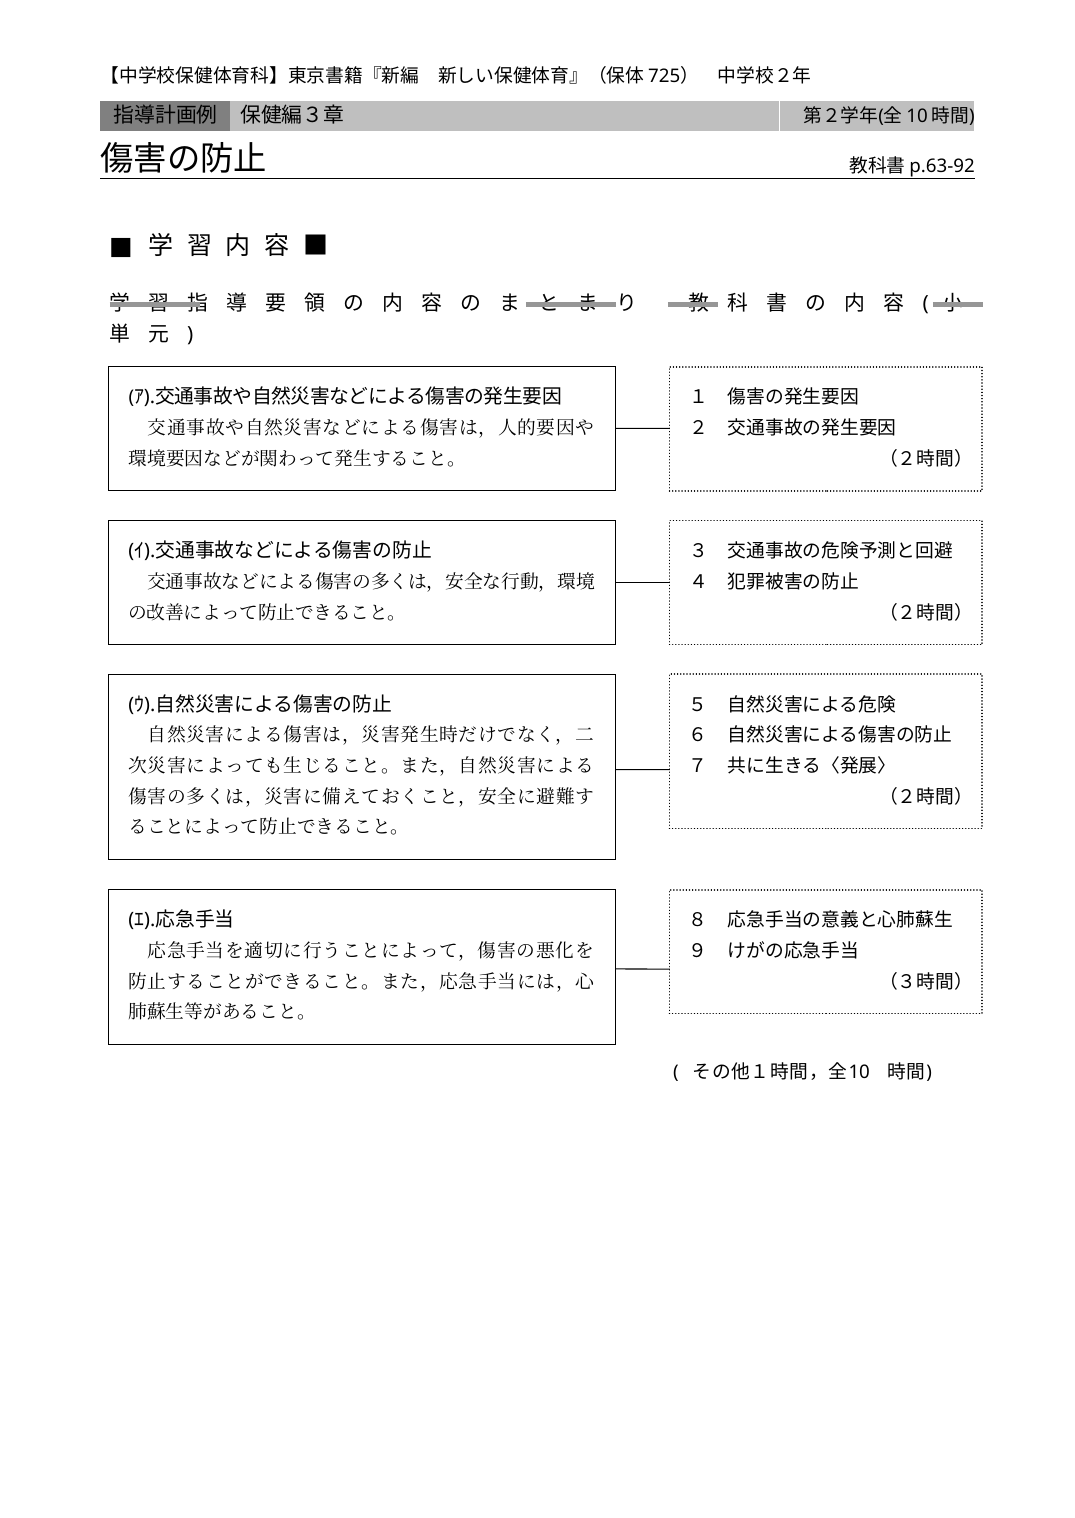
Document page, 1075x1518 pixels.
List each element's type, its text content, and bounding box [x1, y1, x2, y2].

text ■学習内容■ [109, 213, 966, 274]
table_header 指導計画例 [100, 101, 230, 131]
table_cell 傷害の防止 [100, 131, 779, 178]
table_header 第２学年(全10時間) [780, 101, 974, 131]
text (その他１時間，全10時間) [109, 1055, 946, 1086]
table_cell 教科書p.63-92 [780, 131, 974, 178]
text 学習指導要領の内容のまとまり 教科書の内容(小単元) [109, 287, 966, 348]
table_header 保健編３章 [230, 101, 779, 131]
